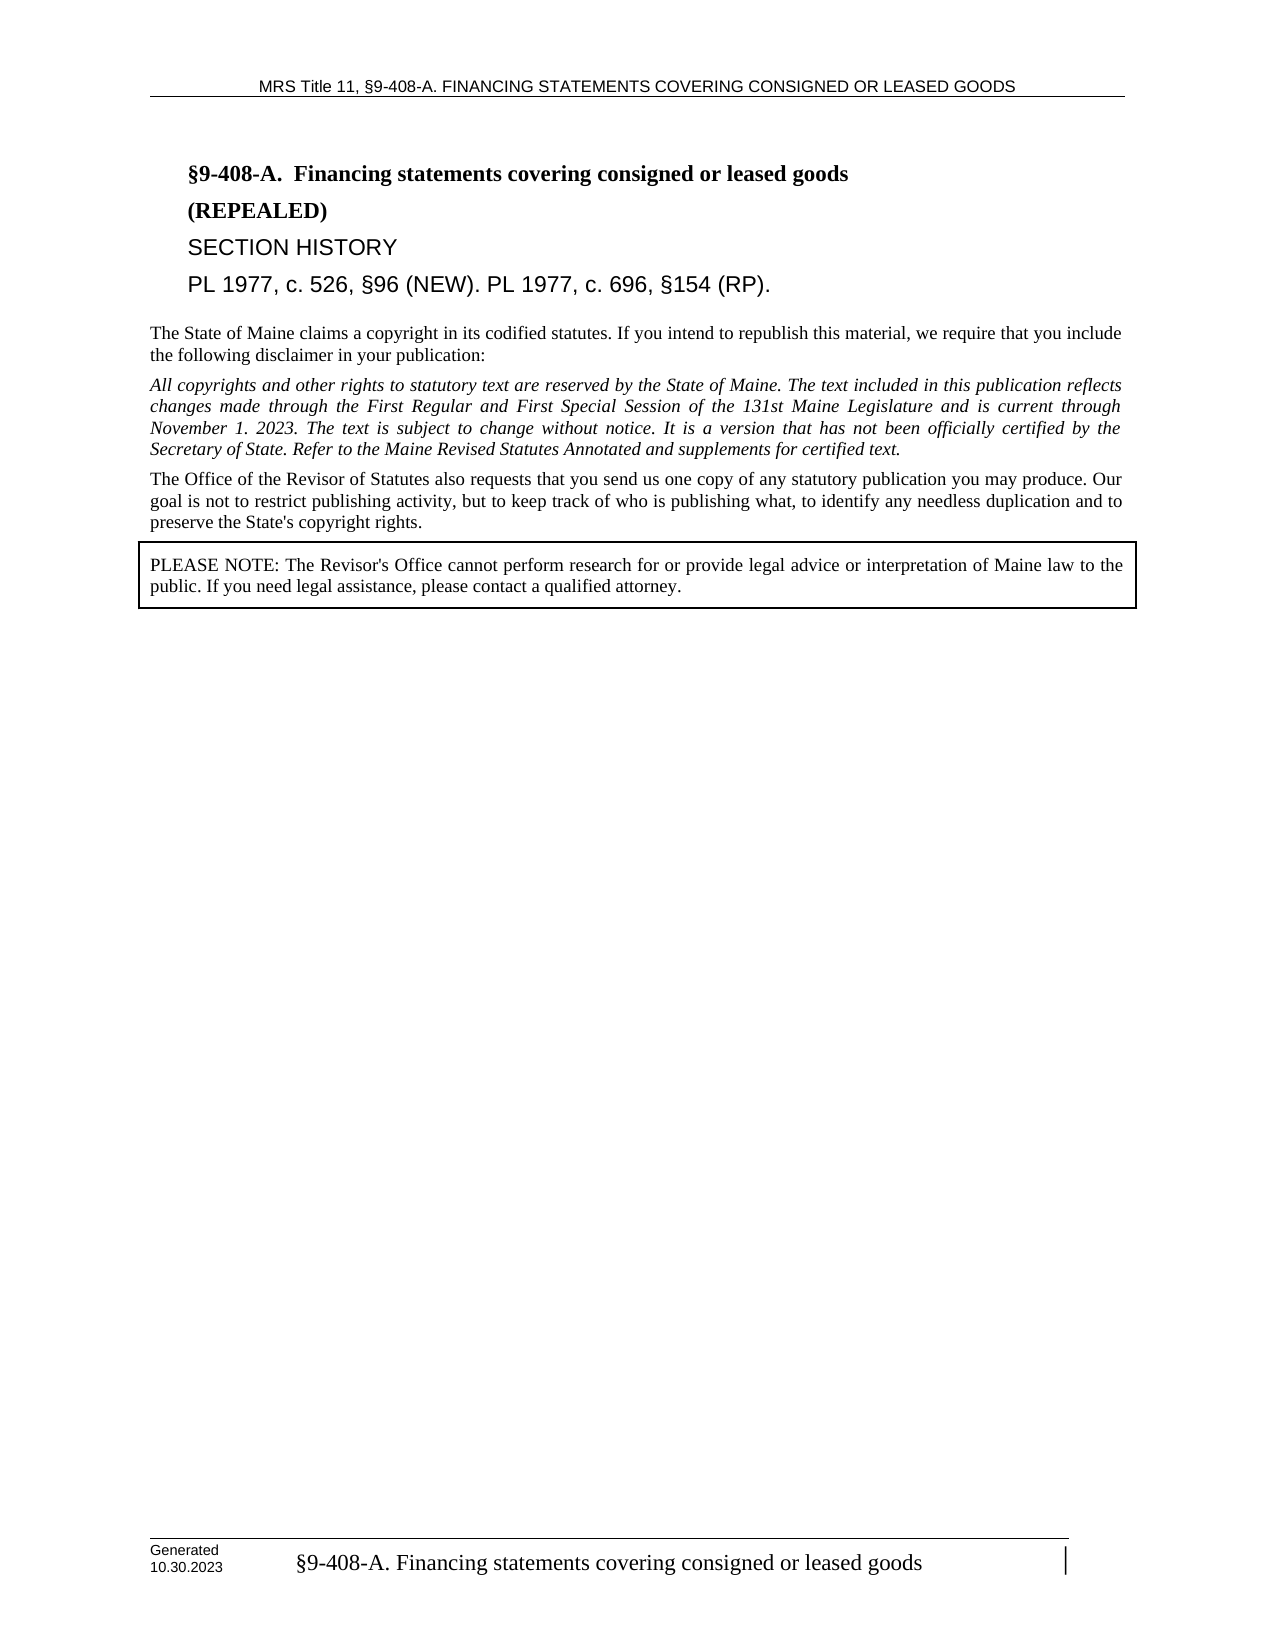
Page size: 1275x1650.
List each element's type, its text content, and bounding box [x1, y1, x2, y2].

text PLEASE NOTE: The Revisor's Office cannot perform research for or provide legal advice or interpretation of Maine law to the public. If you need legal assistance, please contact a qualified attorney. [140, 543, 1135, 607]
text (REPEALED) [187, 197, 1125, 223]
text The State of Maine claims a copyright in its codified statutes. If you intend to republish this material, we require that you include the following disclaimer in your publication: [150, 322, 1125, 365]
text The Office of the Revisor of Statutes also requests that you send us one copy of any statutory publication you may produce. Our goal is not to restrict publishing activity, but to keep track of who is publishing what, to identify any needless duplication and to preserve the State's copyright rights. [150, 468, 1125, 533]
text SECTION HISTORY [187, 234, 1125, 260]
text All copyrights and other rights to statutory text are reserved by the State of Maine. The text included in this publication reflects changes made through the First Regular and First Special Session of the 131st Maine Legislature and is current through November 1. 2023 . The text is subject to change without notice. It is a version that has not been officially certified by the Secretary of State. Refer to the Maine Revised Statutes Annotated and supplements for certified text. [150, 373, 1125, 460]
text §9-408-A. Financing statements covering consigned or leased goods [187, 160, 1125, 187]
text PL 1977, c. 526, §96 (NEW). PL 1977, c. 696, §154 (RP). [187, 271, 1125, 297]
